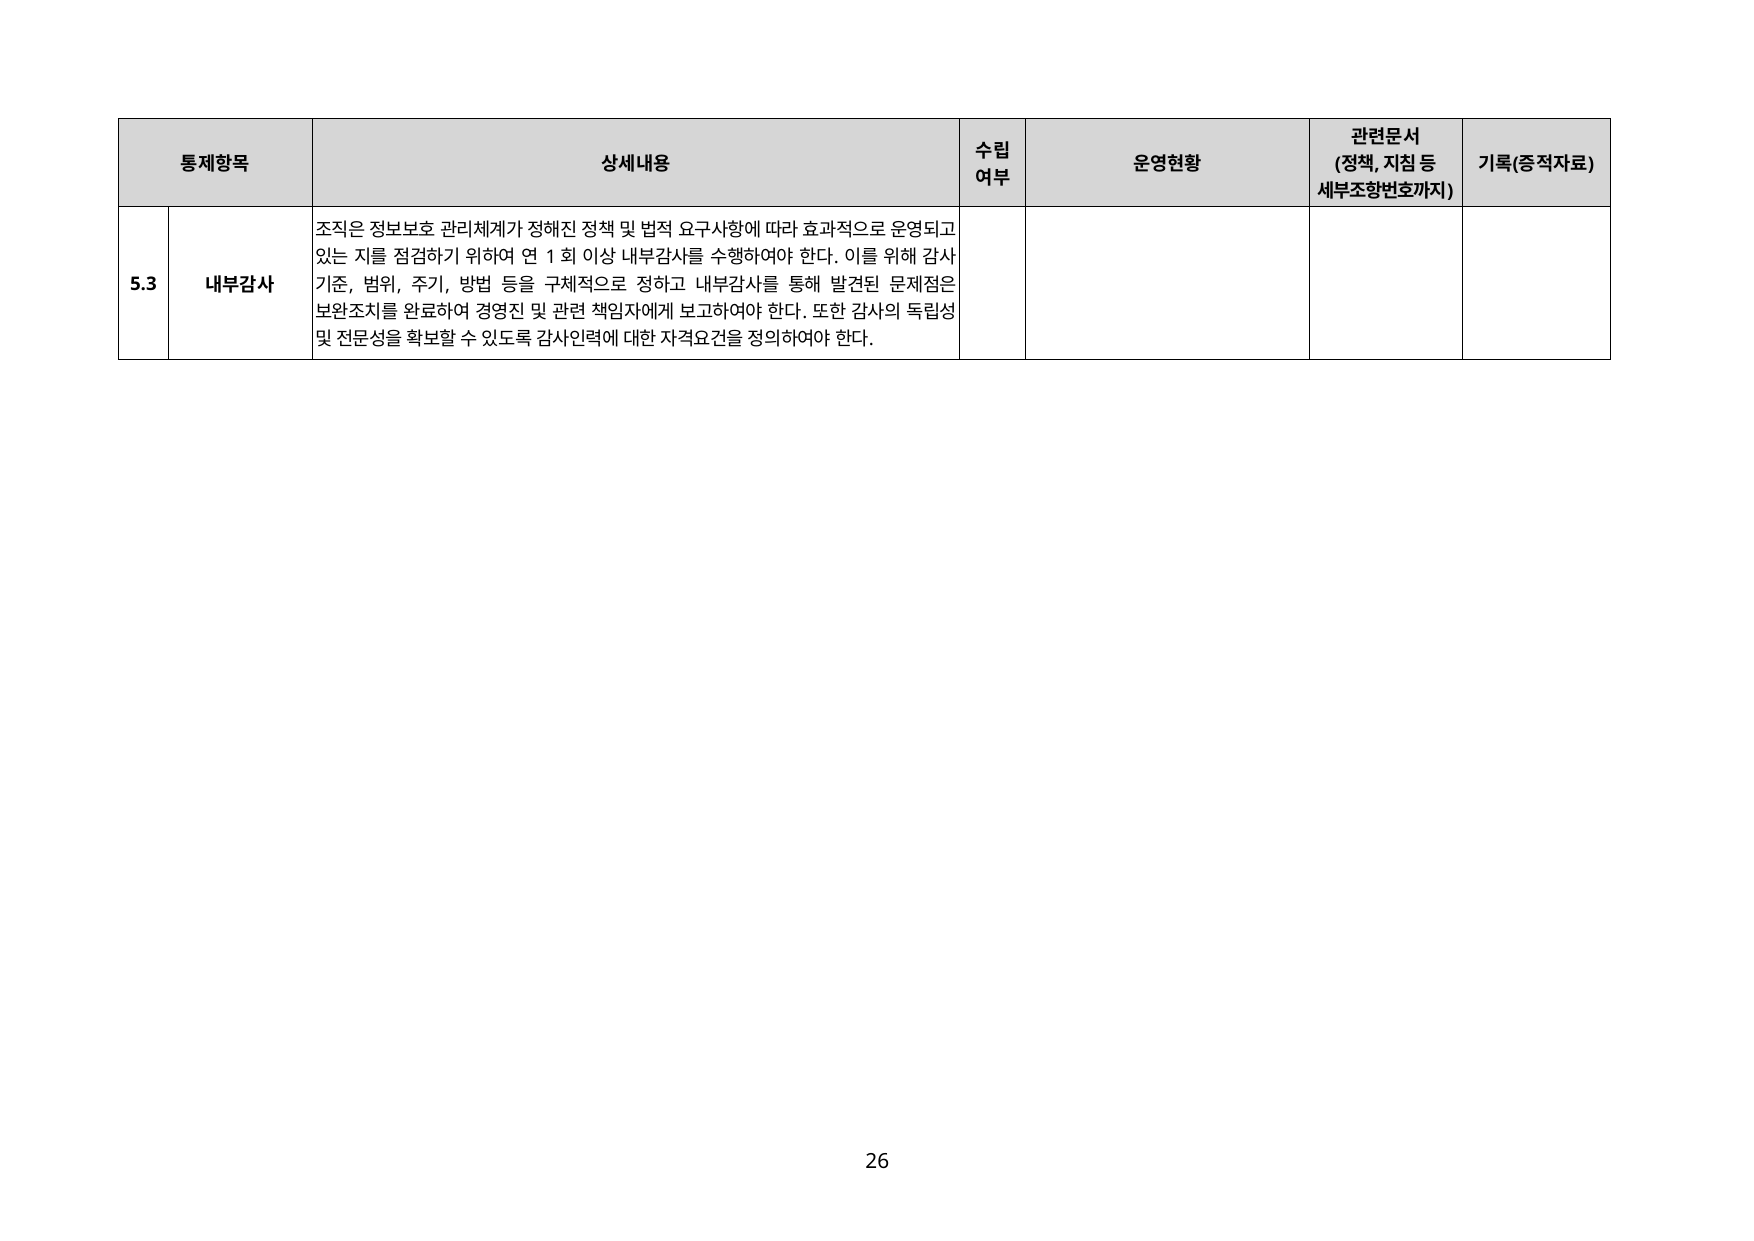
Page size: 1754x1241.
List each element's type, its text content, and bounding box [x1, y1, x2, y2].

table_header 관련문서 (정책, 지침 등 세부조항번호까지) [1310, 119, 1462, 206]
table_cell 내부감사 [169, 207, 312, 359]
table_cell [1310, 207, 1462, 359]
table_cell [960, 207, 1025, 359]
table_cell 조직은 정보보호 관리체계가 정해진 정책 및 법적 요구사항에 따라 효과적으로 운영되고 있는 지를 점검하기 위하여 연 1회 이상 내부감사를 수행하여야 한다. 이를 위해 감사 기준, 범위, 주기, 방법 등을 구체적으로 정하고 내부감사를 통해 발견된 문제점은 보완조치를 완료하여 경영진 및 관련 책임자에게 보고하여야 한다. 또한 감사의 독립성 및 전문성을 확보할 수 있도록 감사인력에 대한 자격요건을 정의하여야 한다. [313, 207, 959, 359]
table_header 통제항목 [119, 119, 312, 206]
table_header 기록(증적자료) [1463, 119, 1610, 206]
table_cell [1463, 207, 1610, 359]
table_cell 5.3 [119, 207, 168, 359]
table_header 운영현황 [1026, 119, 1309, 206]
table_header 상세내용 [313, 119, 959, 206]
table_cell [1026, 207, 1309, 359]
table_header 수립 여부 [960, 119, 1025, 206]
